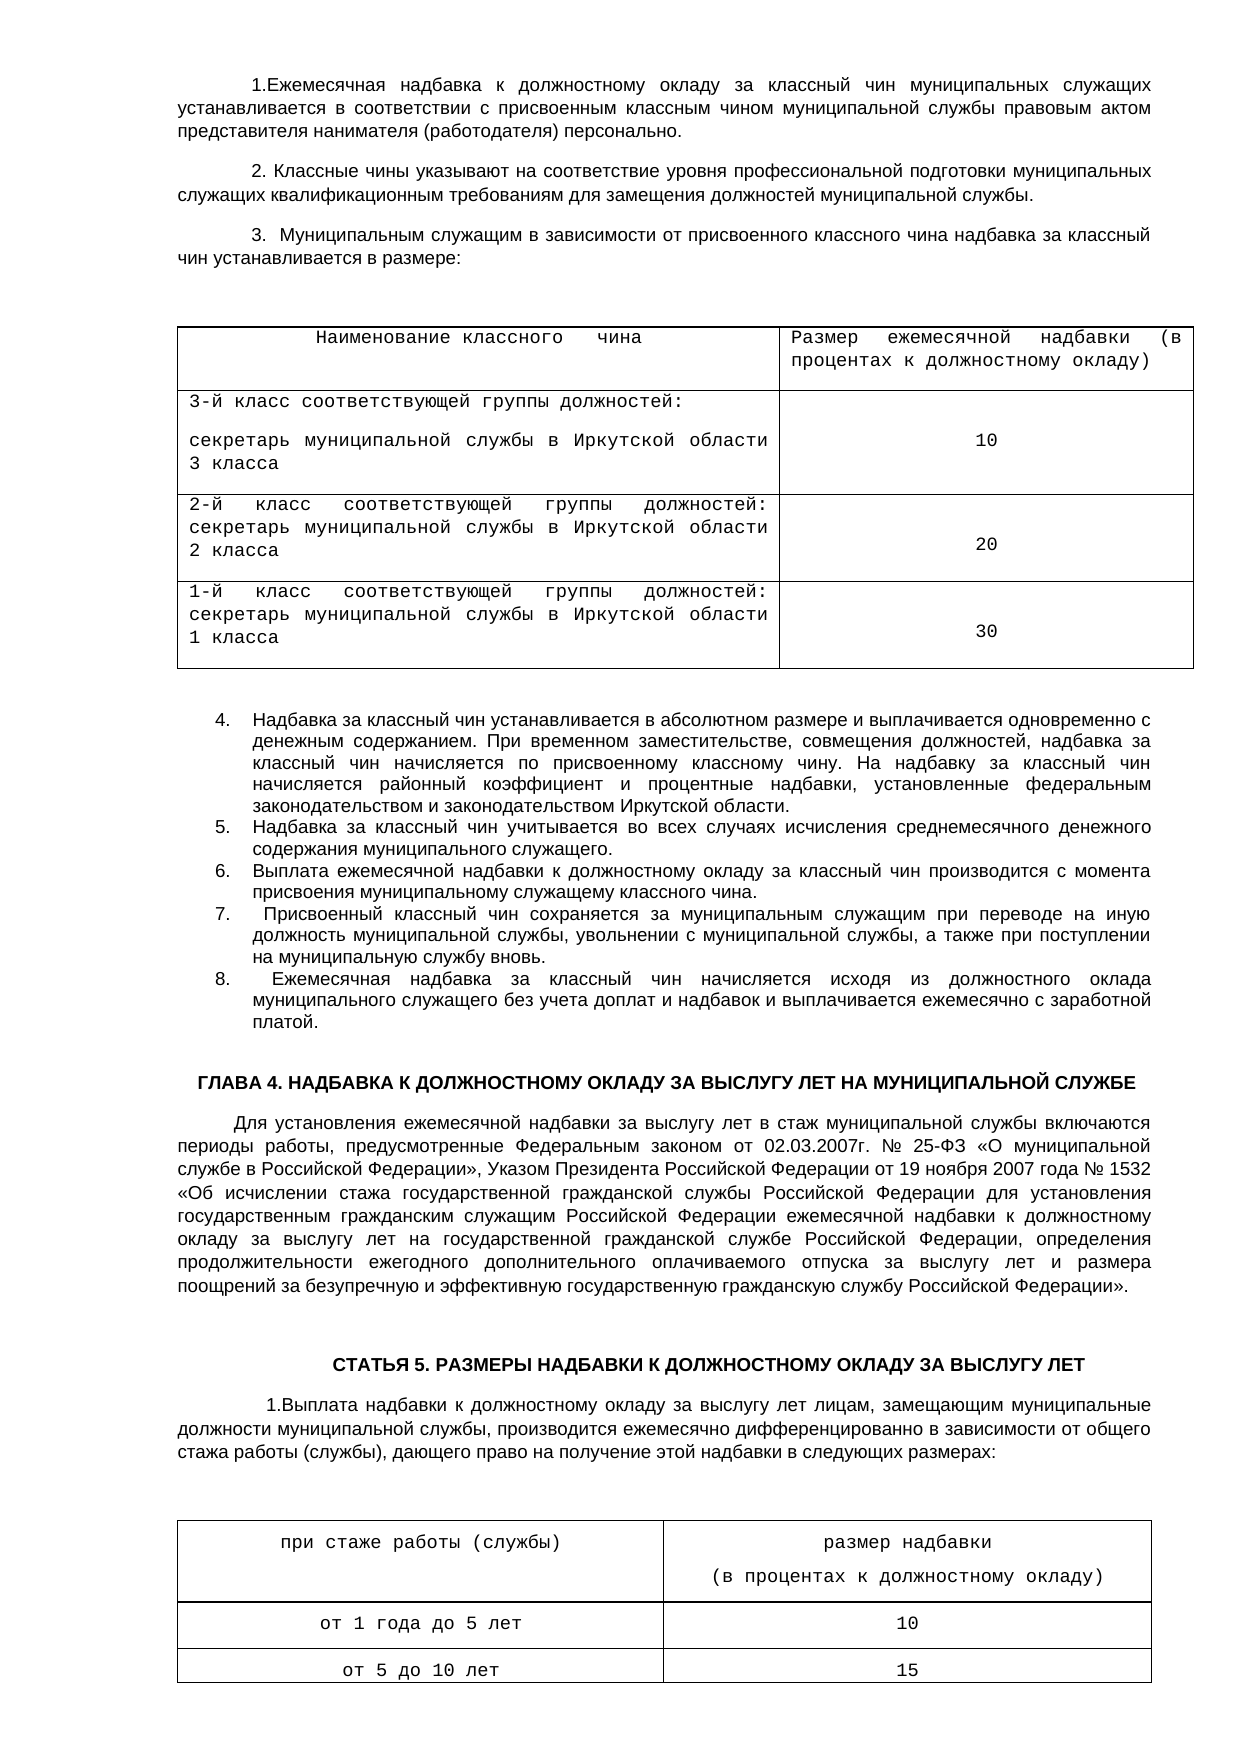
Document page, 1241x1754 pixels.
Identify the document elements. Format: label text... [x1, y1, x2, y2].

table_cell от 1 года до 5 лет [178, 1603, 663, 1648]
table_cell 1-й класс соответствующей группы должностей: секретарь муниципальной службы в Иркутской области 1 класса [178, 582, 779, 668]
list Ежемесячная надбавка за классный чин начисляется исходя из должностного оклада муниципального служащего без учета доплат и надбавок и выплачивается ежемесячно с заработной платой. [215, 967, 1152, 1032]
table_cell 30 [780, 582, 1193, 668]
text ГЛАВА 4. НАДБАВКА К ДОЛЖНОСТНОМУ ОКЛАДУ ЗА ВЫСЛУГУ ЛЕТ НА МУНИЦИПАЛЬНОЙ СЛУЖБЕ [177, 1072, 1152, 1093]
text СТАТЬЯ 5. РАЗМЕРЫ НАДБАВКИ К ДОЛЖНОСТНОМУ ОКЛАДУ ЗА ВЫСЛУГУ ЛЕТ [177, 1354, 1152, 1376]
table_header размер надбавки (в процентах к должностному окладу) [664, 1521, 1151, 1601]
table_cell 15 [664, 1649, 1151, 1682]
table_cell 2-й класс соответствующей группы должностей: секретарь муниципальной службы в Иркутской области 2 класса [178, 495, 779, 581]
list Надбавка за классный чин устанавливается в абсолютном размере и выплачивается одновременно с денежным содержанием. При временном заместительстве, совмещения должностей, надбавка за классный чин начисляется по присвоенному классному чину. На надбавку за классный чин начисляется районный коэффициент и процентные надбавки, установленные федеральным законодательством и законодательством Иркутской области. [215, 708, 1152, 816]
table_cell 10 [780, 391, 1193, 494]
list Надбавка за классный чин учитывается во всех случаях исчисления среднемесячного денежного содержания муниципального служащего. [215, 816, 1152, 859]
text 3. Муниципальным служащим в зависимости от присвоенного классного чина надбавка за классный чин устанавливается в размере: [177, 223, 1152, 268]
table_header при стаже работы (службы) [178, 1521, 663, 1601]
table_cell от 5 до 10 лет [178, 1649, 663, 1682]
table_cell 3-й класс соответствующей группы должностей: секретарь муниципальной службы в Иркутской области 3 класса [178, 391, 779, 494]
table_cell 10 [664, 1603, 1151, 1648]
list Присвоенный классный чин сохраняется за муниципальным служащим при переводе на иную должность муниципальной службы, увольнении с муниципальной службы, а также при поступлении на муниципальную службу вновь. [215, 903, 1152, 967]
table_header Наименование классного чина [178, 328, 779, 390]
list Выплата ежемесячной надбавки к должностному окладу за классный чин производится с момента присвоения муниципальному служащему классного чина. [215, 859, 1152, 903]
table_cell 20 [780, 495, 1193, 581]
table_header Размер ежемесячной надбавки (в процентах к должностному окладу) [780, 328, 1193, 390]
text Для установления ежемесячной надбавки за выслугу лет в стаж муниципальной службы включаются периоды работы, предусмотренные Федеральным законом от 02.03.2007г. № 25-ФЗ «О муниципальной службе в Российской Федерации», Указом Президента Российской Федерации от 19 ноября 2007 года № 1532 «Об исчислении стажа государственной гражданской службы Российской Федерации для установления государственным гражданским служащим Российской Федерации ежемесячной надбавки к должностному окладу за выслугу лет на государственной гражданской службе Российской Федерации, определения продолжительности ежегодного дополнительного оплачиваемого отпуска за выслугу лет и размера поощрений за безупречную и эффективную государственную гражданскую службу Российской Федерации». [177, 1112, 1152, 1296]
text 1.Ежемесячная надбавка к должностному окладу за классный чин муниципальных служащих устанавливается в соответствии с присвоенным классным чином муниципальной службы правовым актом представителя нанимателя (работодателя) персонально. [177, 74, 1152, 142]
text 2. Классные чины указывают на соответствие уровня профессиональной подготовки муниципальных служащих квалификационным требованиям для замещения должностей муниципальной службы. [177, 160, 1152, 205]
text 1.Выплата надбавки к должностному окладу за выслугу лет лицам, замещающим муниципальные должности муниципальной службы, производится ежемесячно дифференцированно в зависимости от общего стажа работы (службы), дающего право на получение этой надбавки в следующих размерах: [177, 1394, 1152, 1462]
